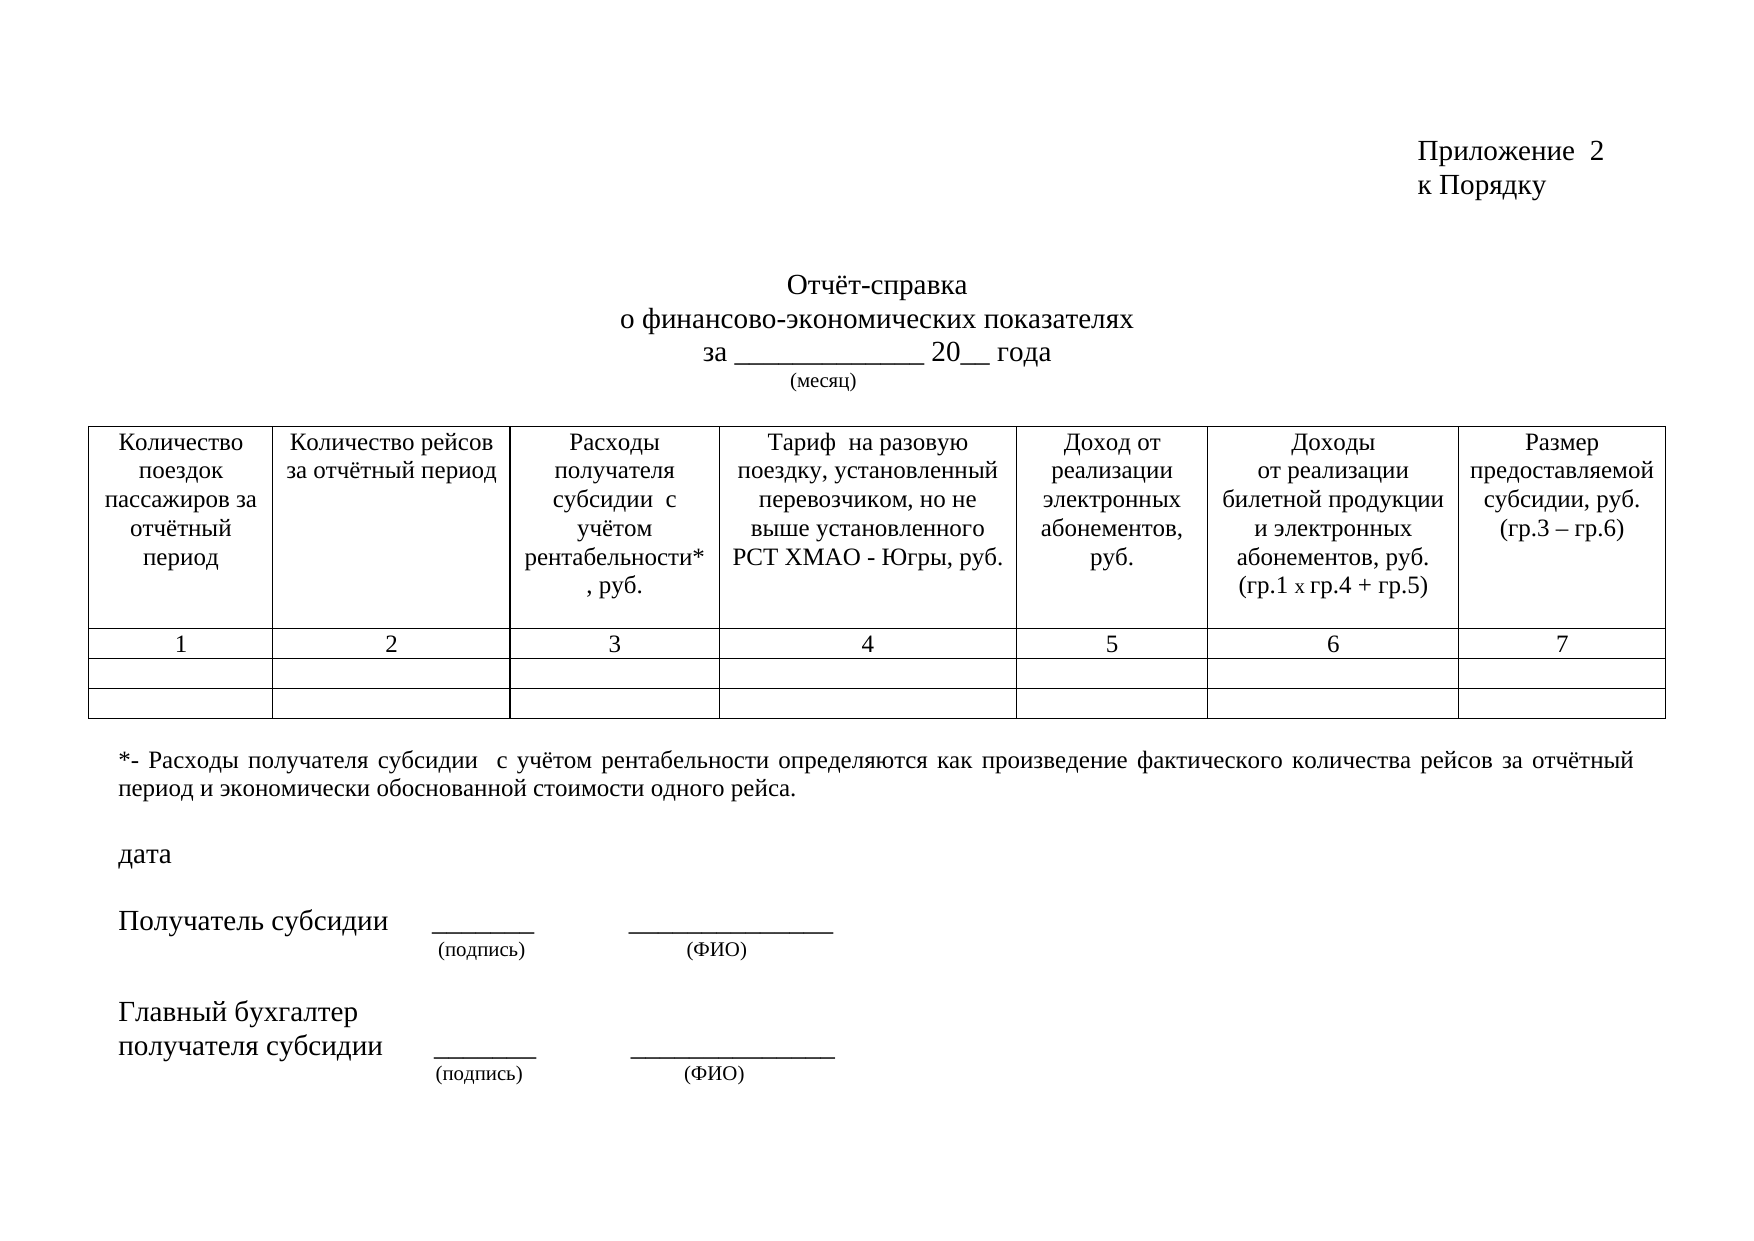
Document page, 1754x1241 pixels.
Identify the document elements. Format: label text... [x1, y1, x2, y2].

text (подпись) (ФИО) [118, 936, 1636, 961]
table_cell [1459, 689, 1665, 717]
text Получатель субсидии _______ ______________ [118, 903, 1636, 936]
table_cell [720, 659, 1016, 688]
table_cell [1459, 659, 1665, 688]
table_cell [273, 689, 509, 717]
text дата [118, 836, 1636, 869]
table_header Размер предоставляемой субсидии, руб. (гр.3 – гр.6) [1459, 427, 1665, 628]
text за _____________ 20__ года [118, 334, 1636, 368]
table_cell [1017, 659, 1207, 688]
text *- Расходы получателя субсидии с учётом рентабельности определяются как произведение фактического количества рейсов за отчётный период и экономически обоснованной стоимости одного рейса. [118, 745, 1636, 802]
text к Порядку [1417, 167, 1636, 200]
table_cell [273, 659, 509, 688]
table_cell [511, 689, 719, 717]
table_header Количество поездок пассажиров за отчётный период [89, 427, 272, 628]
table_header Доход от реализации электронных абонементов, руб. [1017, 427, 1207, 628]
table_header Количество рейсов за отчётный период [273, 427, 509, 628]
text Главный бухгалтер [118, 994, 1636, 1028]
table_cell 3 [511, 629, 719, 658]
table_cell 4 [720, 629, 1016, 658]
text Отчёт-справка [118, 267, 1636, 301]
table_header Расходы получателя субсидии с учётом рентабельности*, руб. [511, 427, 719, 628]
table_cell 1 [89, 629, 272, 658]
text (подпись) (ФИО) [118, 1061, 1636, 1085]
text о финансово-экономических показателях [118, 301, 1636, 334]
text (месяц) [118, 368, 1636, 392]
table_cell 2 [273, 629, 509, 658]
table_cell 5 [1017, 629, 1207, 658]
text получателя субсидии _______ ______________ [118, 1028, 1636, 1061]
table_header Доходы от реализации билетной продукции и электронных абонементов, руб. (гр.1 х гр.4 + гр.5) [1208, 427, 1458, 628]
table_cell [1208, 659, 1458, 688]
table_cell [511, 659, 719, 688]
table_cell [1017, 689, 1207, 717]
table_cell [89, 659, 272, 688]
table_cell 7 [1459, 629, 1665, 658]
table_cell [1208, 689, 1458, 717]
table_header Тариф на разовую поездку, установленный перевозчиком, но не выше установленного РСТ ХМАО - Югры, руб. [720, 427, 1016, 628]
table_cell [89, 689, 272, 717]
text Приложение 2 [1417, 133, 1636, 167]
table_cell [720, 689, 1016, 717]
table_cell 6 [1208, 629, 1458, 658]
